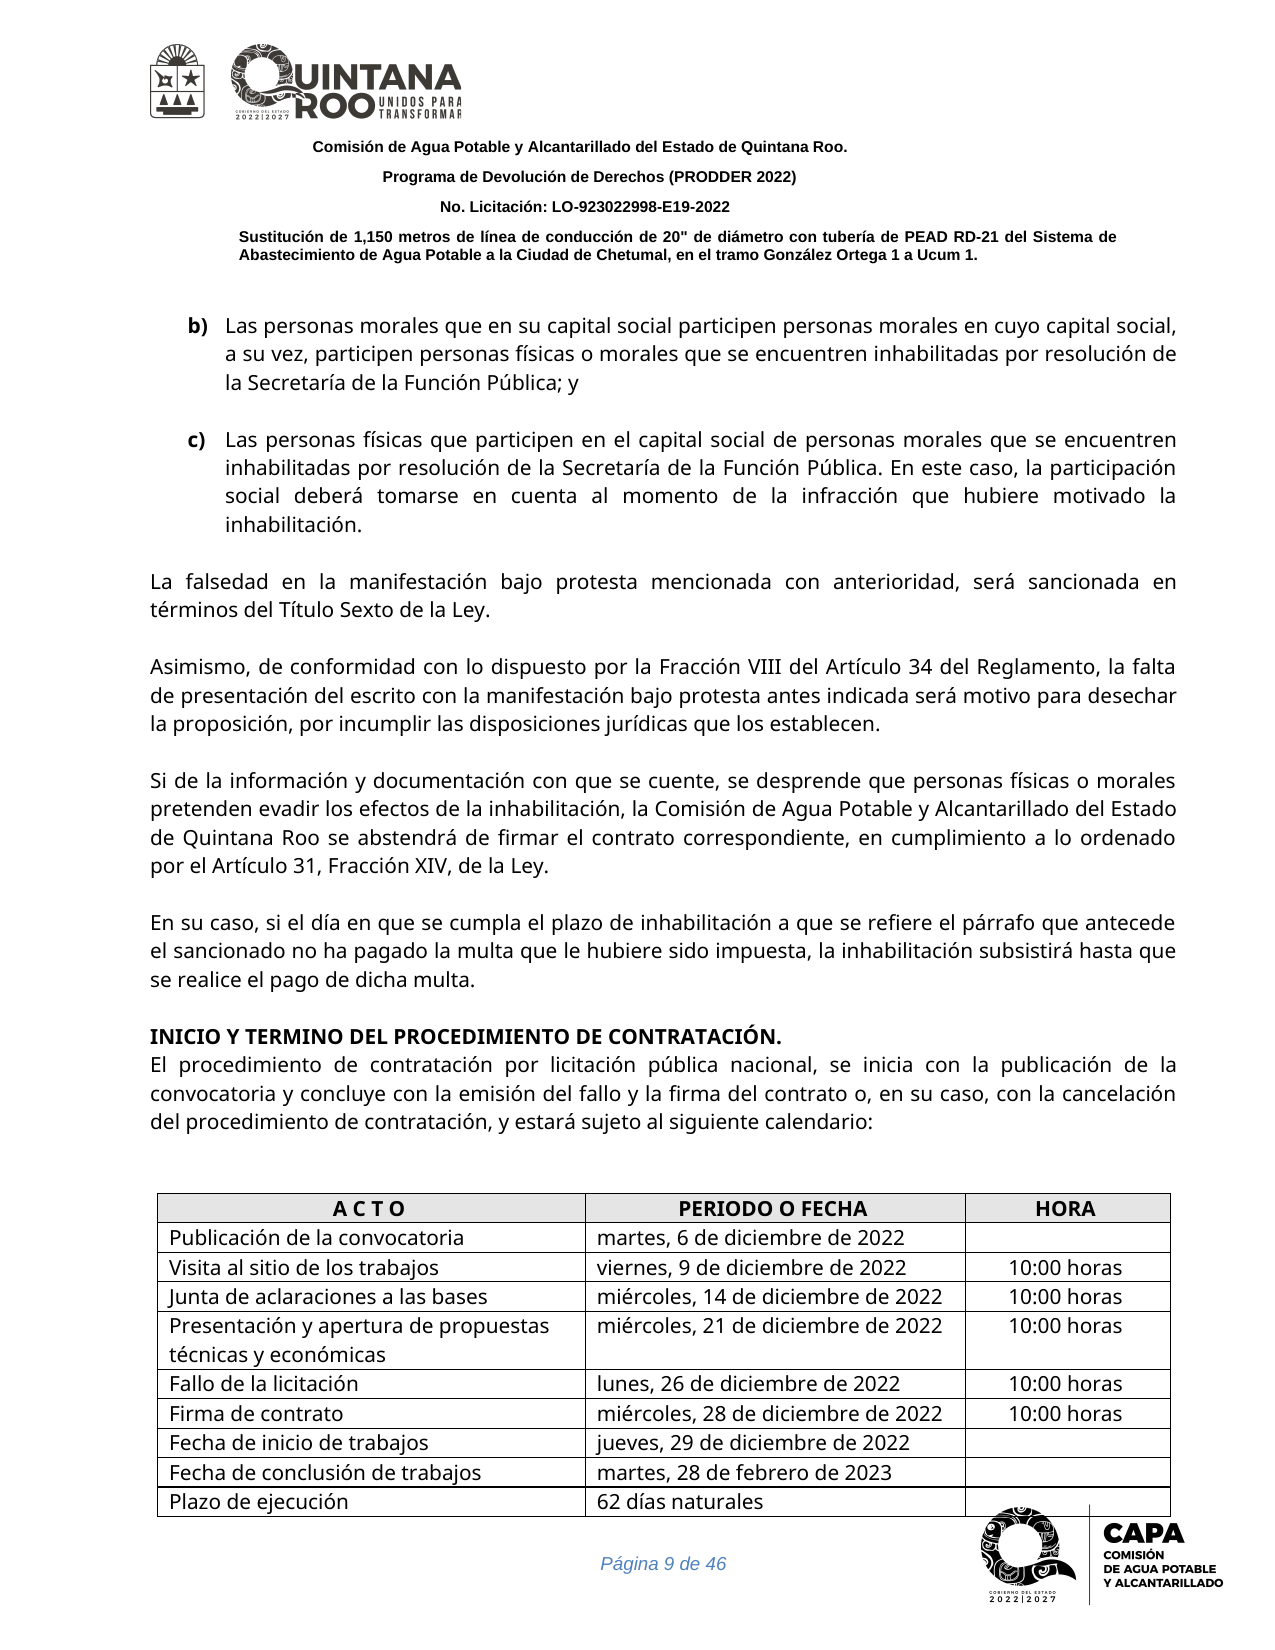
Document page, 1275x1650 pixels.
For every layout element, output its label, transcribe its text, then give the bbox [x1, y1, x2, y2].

table_cell miércoles, 21 de diciembre de 2022 [586, 1312, 965, 1368]
picture [959, 1475, 1238, 1633]
text INICIO Y TERMINO DEL PROCEDIMIENTO DE CONTRATACIÓN. [150, 1022, 1178, 1050]
table_header HORA [966, 1194, 1170, 1222]
table_cell Fallo de la licitación [158, 1370, 585, 1398]
table_cell Publicación de la convocatoria [158, 1223, 585, 1252]
picture [150, 44, 462, 120]
table_cell Plazo de ejecución [158, 1488, 585, 1516]
text Si de la información y documentación con que se cuente, se desprende que personas físicas o morales pretenden evadir los efectos de la inhabilitación, la Comisión de Agua Potable y Alcantarillado del Estado de Quintana Roo se abstendrá de firmar el contrato correspondiente, en cumplimiento a lo ordenado por el Artículo 31, Fracción XIV, de la Ley. [150, 766, 1178, 880]
table_cell [966, 1223, 1170, 1252]
table_cell miércoles, 28 de diciembre de 2022 [586, 1399, 965, 1427]
table_header PERIODO O FECHA [586, 1194, 965, 1222]
table_cell Visita al sitio de los trabajos [158, 1253, 585, 1281]
table_cell martes, 6 de diciembre de 2022 [586, 1223, 965, 1252]
list Las personas físicas que participen en el capital social de personas morales que se encuentren inhabilitadas por resolución de la Secretaría de la Función Pública. En este caso, la participación social deberá tomarse en cuenta al momento de la infracción que hubiere motivado la inhabilitación. [187, 425, 1178, 538]
text El procedimiento de contratación por licitación pública nacional, se inicia con la publicación de la convocatoria y concluye con la emisión del fallo y la firma del contrato o, en su caso, con la cancelación del procedimiento de contratación, y estará sujeto al siguiente calendario: [150, 1050, 1178, 1136]
table_cell 10:00 horas [966, 1370, 1170, 1398]
table_cell lunes, 26 de diciembre de 2022 [586, 1370, 965, 1398]
table_cell Fecha de inicio de trabajos [158, 1429, 585, 1457]
table_cell Presentación y apertura de propuestas técnicas y económicas [158, 1312, 585, 1368]
table_cell martes, 28 de febrero de 2023 [586, 1458, 965, 1486]
table_cell viernes, 9 de diciembre de 2022 [586, 1253, 965, 1281]
table_cell 62 días naturales [586, 1488, 965, 1516]
text En su caso, si el día en que se cumpla el plazo de inhabilitación a que se refiere el párrafo que antecede el sancionado no ha pagado la multa que le hubiere sido impuesta, la inhabilitación subsistirá hasta que se realice el pago de dicha multa. [150, 908, 1178, 993]
table_cell Junta de aclaraciones a las bases [158, 1282, 585, 1311]
text La falsedad en la manifestación bajo protesta mencionada con anterioridad, será sancionada en términos del Título Sexto de la Ley. [150, 567, 1178, 624]
table_cell Firma de contrato [158, 1399, 585, 1427]
list Las personas morales que en su capital social participen personas morales en cuyo capital social, a su vez, participen personas físicas o morales que se encuentren inhabilitadas por resolución de la Secretaría de la Función Pública; y [187, 311, 1178, 396]
table_cell 10:00 horas [966, 1399, 1170, 1427]
table_cell 10:00 horas [966, 1312, 1170, 1368]
table_cell Fecha de conclusión de trabajos [158, 1458, 585, 1486]
text Asimismo, de conformidad con lo dispuesto por la Fracción VIII del Artículo 34 del Reglamento, la falta de presentación del escrito con la manifestación bajo protesta antes indicada será motivo para desechar la proposición, por incumplir las disposiciones jurídicas que los establecen. [150, 652, 1178, 738]
table_cell 10:00 horas [966, 1253, 1170, 1281]
table_cell 10:00 horas [966, 1282, 1170, 1311]
table_cell [966, 1429, 1170, 1457]
table_cell [966, 1488, 1170, 1516]
table_cell [966, 1458, 1170, 1486]
table_cell miércoles, 14 de diciembre de 2022 [586, 1282, 965, 1311]
table_cell jueves, 29 de diciembre de 2022 [586, 1429, 965, 1457]
table_header A C T O [158, 1194, 585, 1222]
